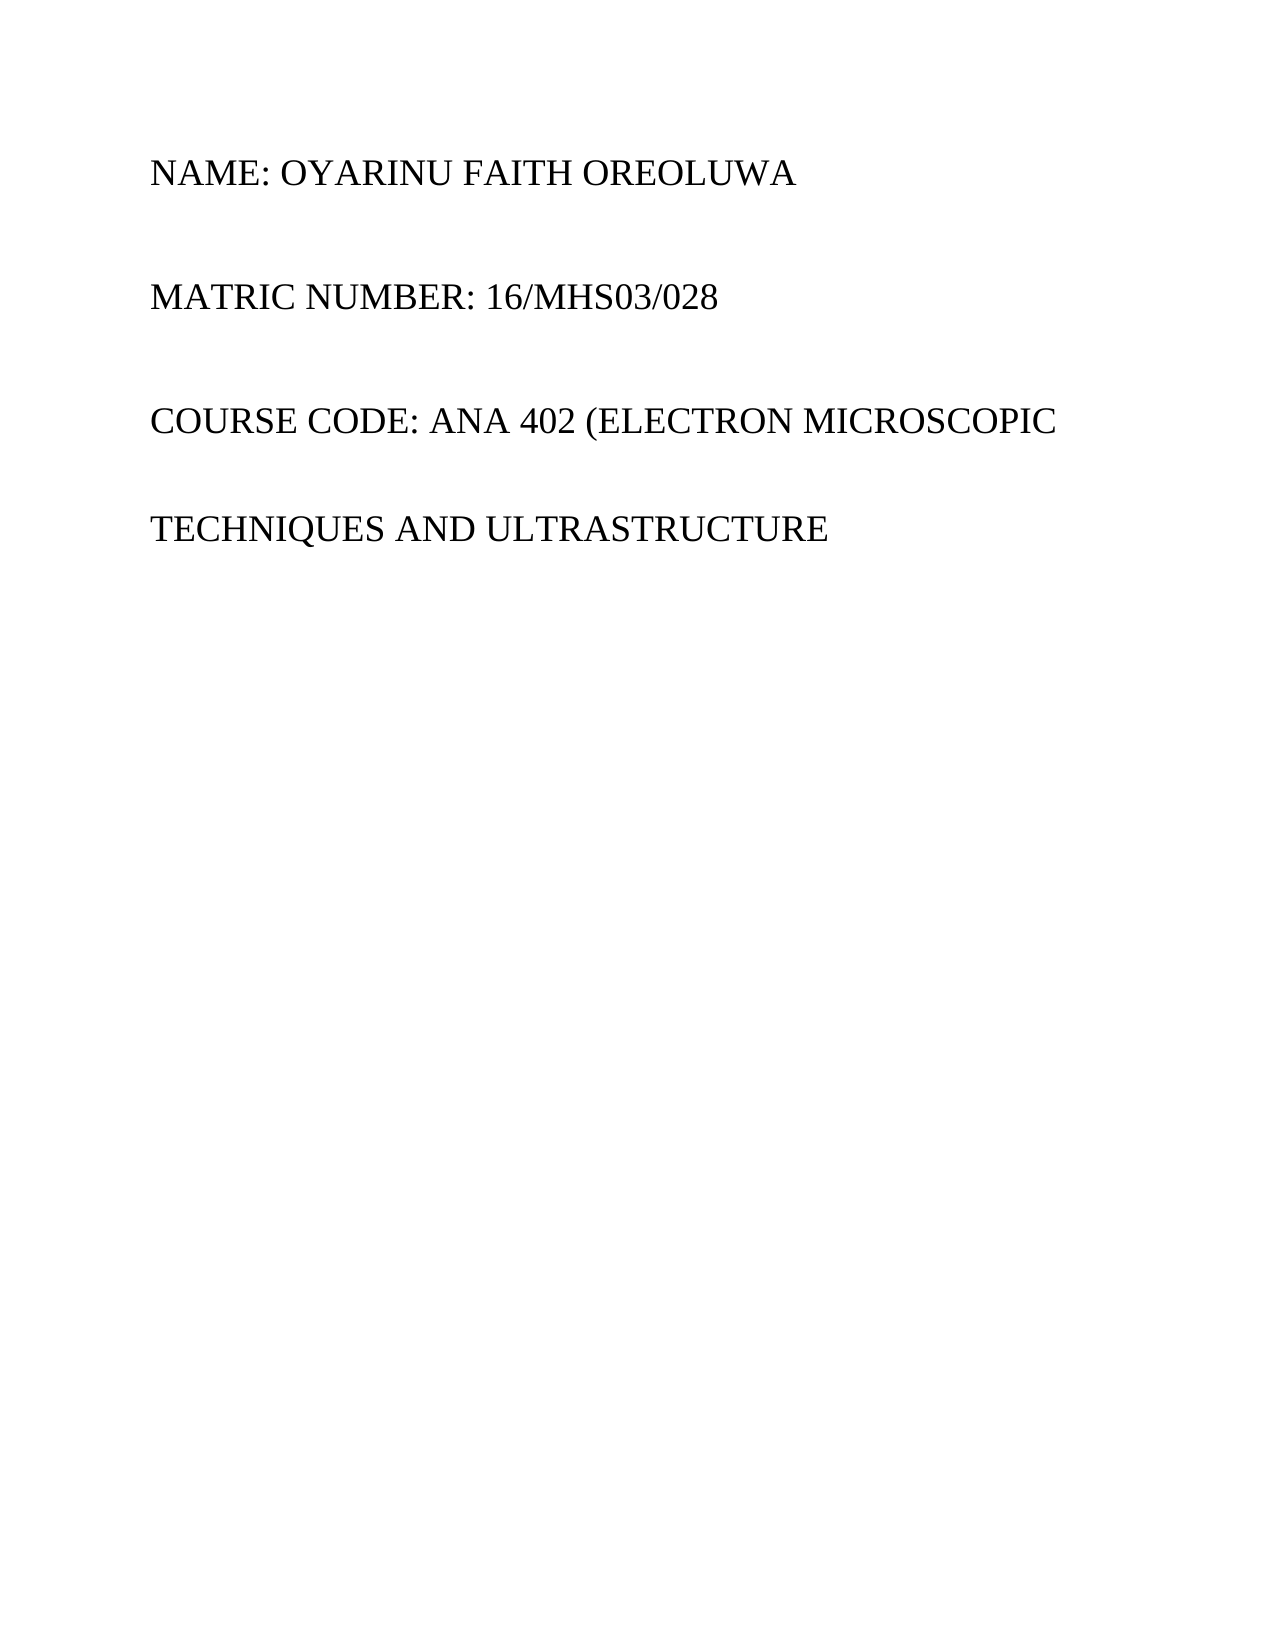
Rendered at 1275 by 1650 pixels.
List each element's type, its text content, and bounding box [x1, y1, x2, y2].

text COURSE CODE: ANA 402 (ELECTRON MICROSCOPIC TECHNIQUES AND ULTRASTRUCTURE [150, 399, 1125, 550]
text NAME: OYARINU FAITH OREOLUWA [150, 150, 1125, 193]
text MATRIC NUMBER: 16/MHS03/028 [150, 274, 1125, 318]
